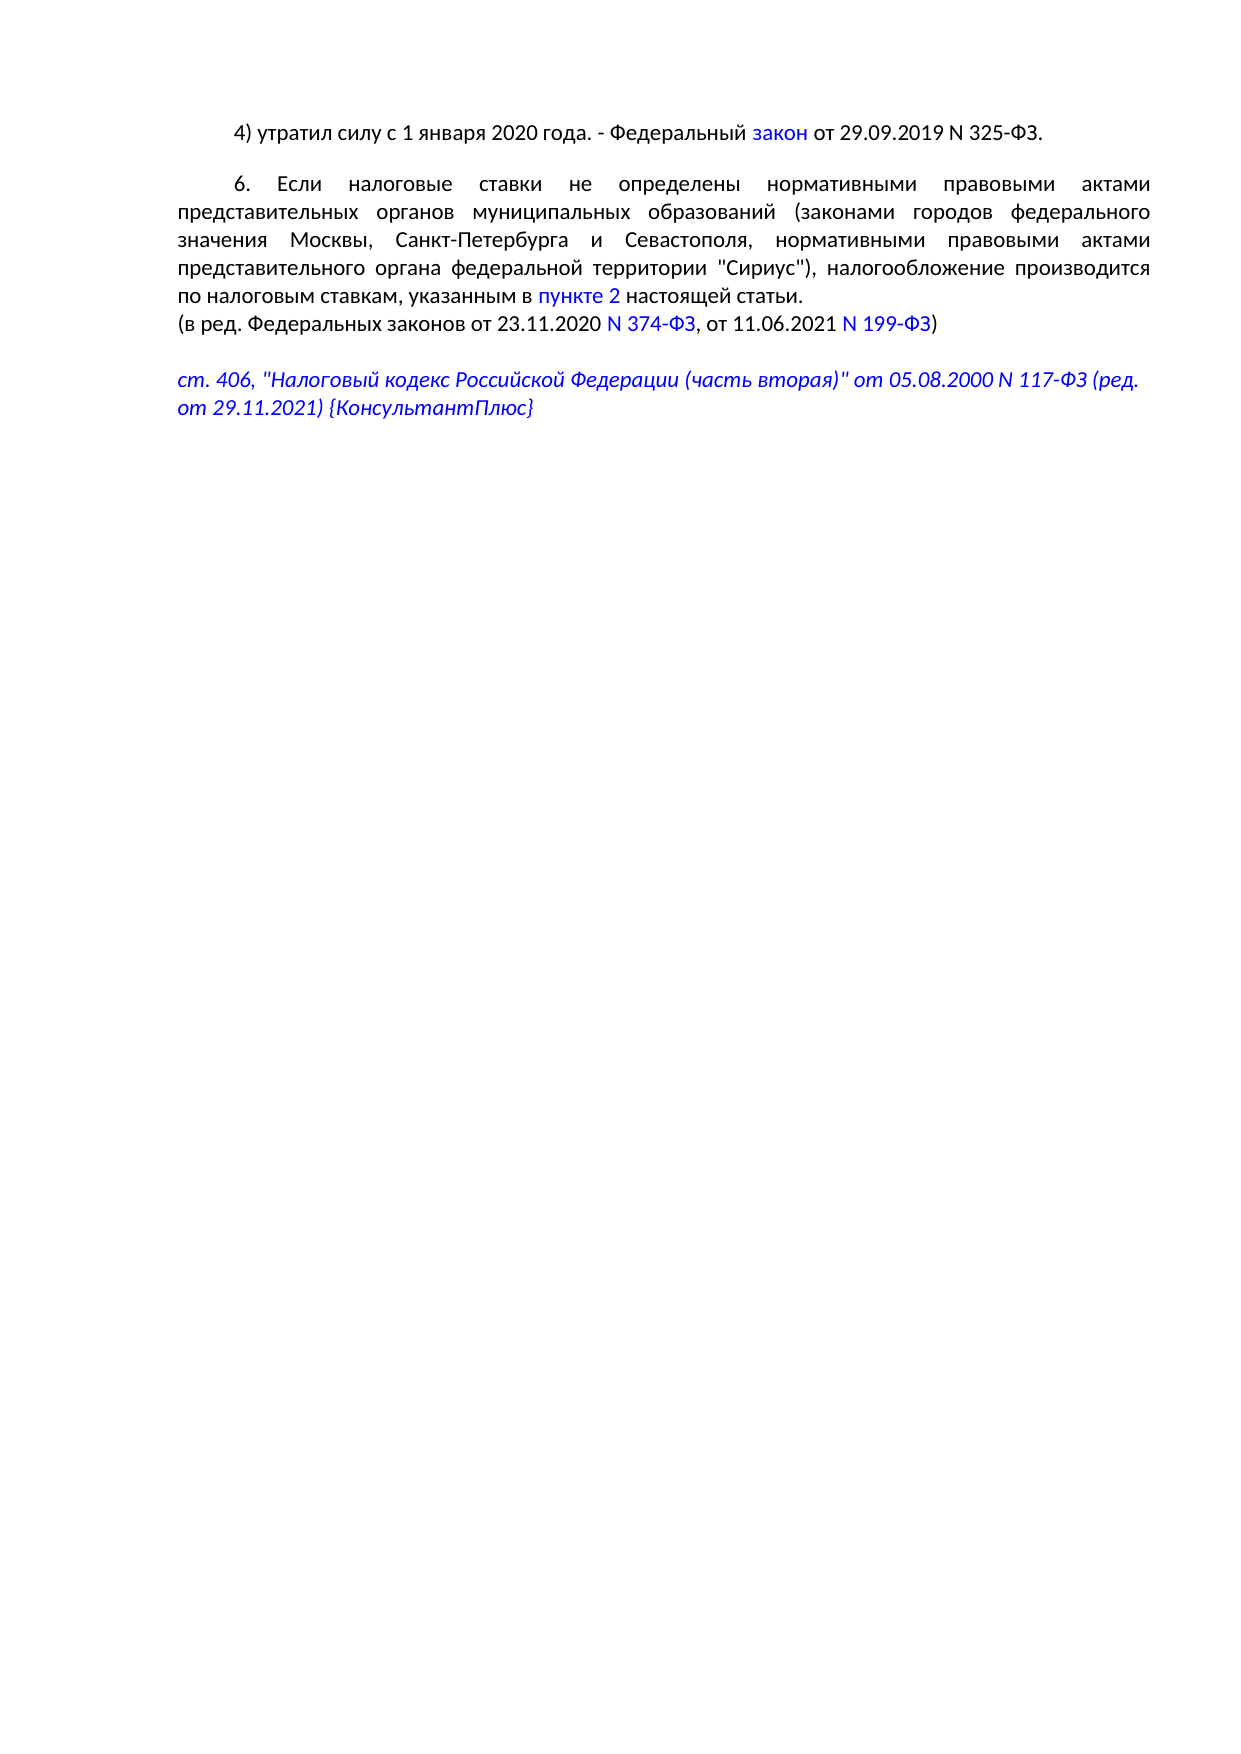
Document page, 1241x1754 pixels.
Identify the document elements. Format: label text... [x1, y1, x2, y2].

text 6. Если налоговые ставки не определены нормативными правовыми актами представительных органов муниципальных образований (законами городов федерального значения Москвы, Санкт-Петербурга и Севастополя, нормативными правовыми актами представительного органа федеральной территории "Сириус"), налогообложение производится по налоговым ставкам, указанным в пункте 2 настоящей статьи. [177, 169, 1152, 309]
text 4) утратил силу с 1 января 2020 года. - Федеральный закон от 29.09.2019 N 325-ФЗ. [177, 118, 1152, 146]
text (в ред. Федеральных законов от 23.11.2020 N 374-ФЗ, от 11.06.2021 N 199-ФЗ) [177, 309, 1152, 337]
text ст. 406, "Налоговый кодекс Российской Федерации (часть вторая)" от 05.08.2000 N 117-ФЗ (ред. от 29.11.2021) {КонсультантПлюс} [177, 337, 1152, 449]
